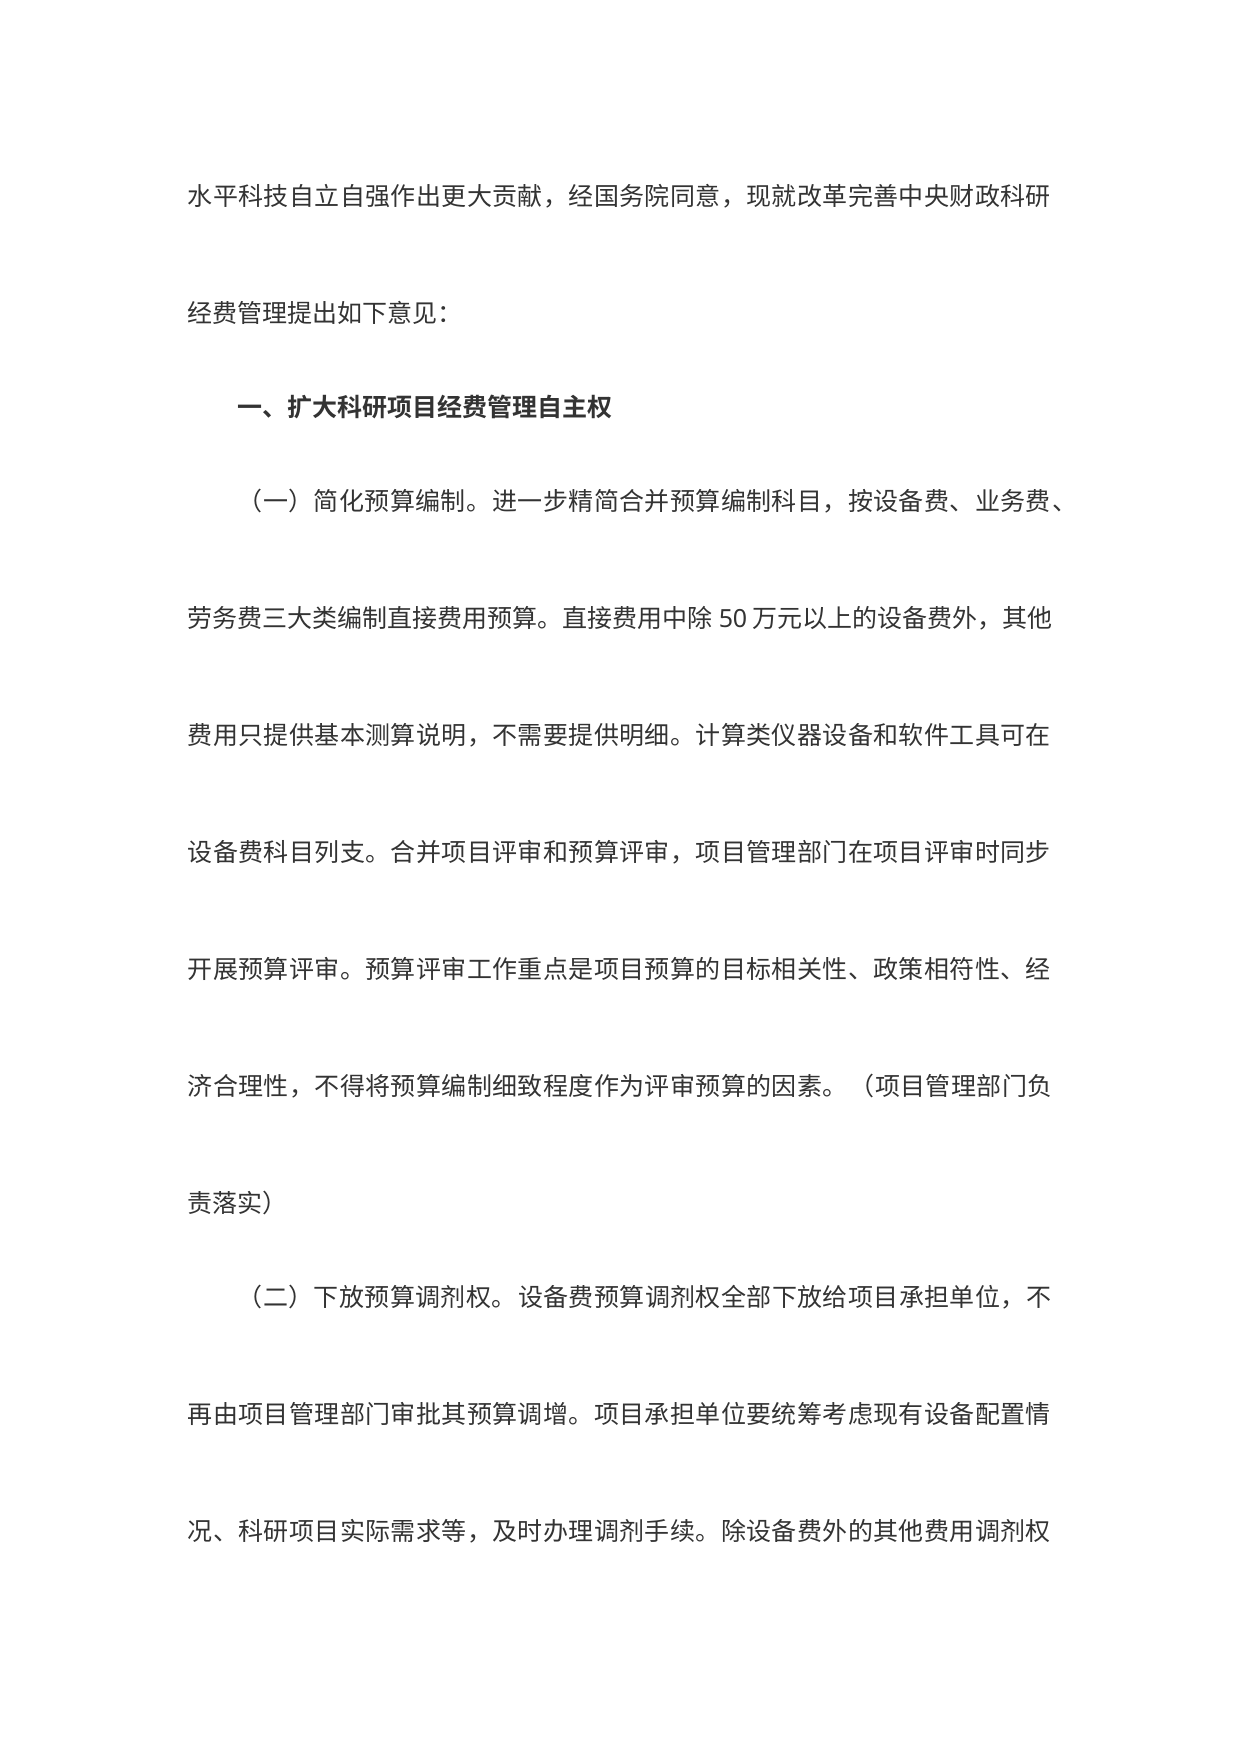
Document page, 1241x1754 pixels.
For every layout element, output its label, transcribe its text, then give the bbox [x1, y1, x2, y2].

text （一）简化预算编制。进一步精简合并预算编制科目，按设备费、业务费、劳务费三大类编制直接费用预算。直接费用中除50万元以上的设备费外，其他费用只提供基本测算说明，不需要提供明细。计算类仪器设备和软件工具可在设备费科目列支。合并项目评审和预算评审，项目管理部门在项目评审时同步开展预算评审。预算评审工作重点是项目预算的目标相关性、政策相符性、经济合理性，不得将预算编制细致程度作为评审预算的因素。（项目管理部门负责落实） [187, 467, 1053, 1234]
text 一、扩大科研项目经费管理自主权 [187, 373, 1053, 438]
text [187, 162, 1053, 344]
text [187, 1263, 1053, 1562]
